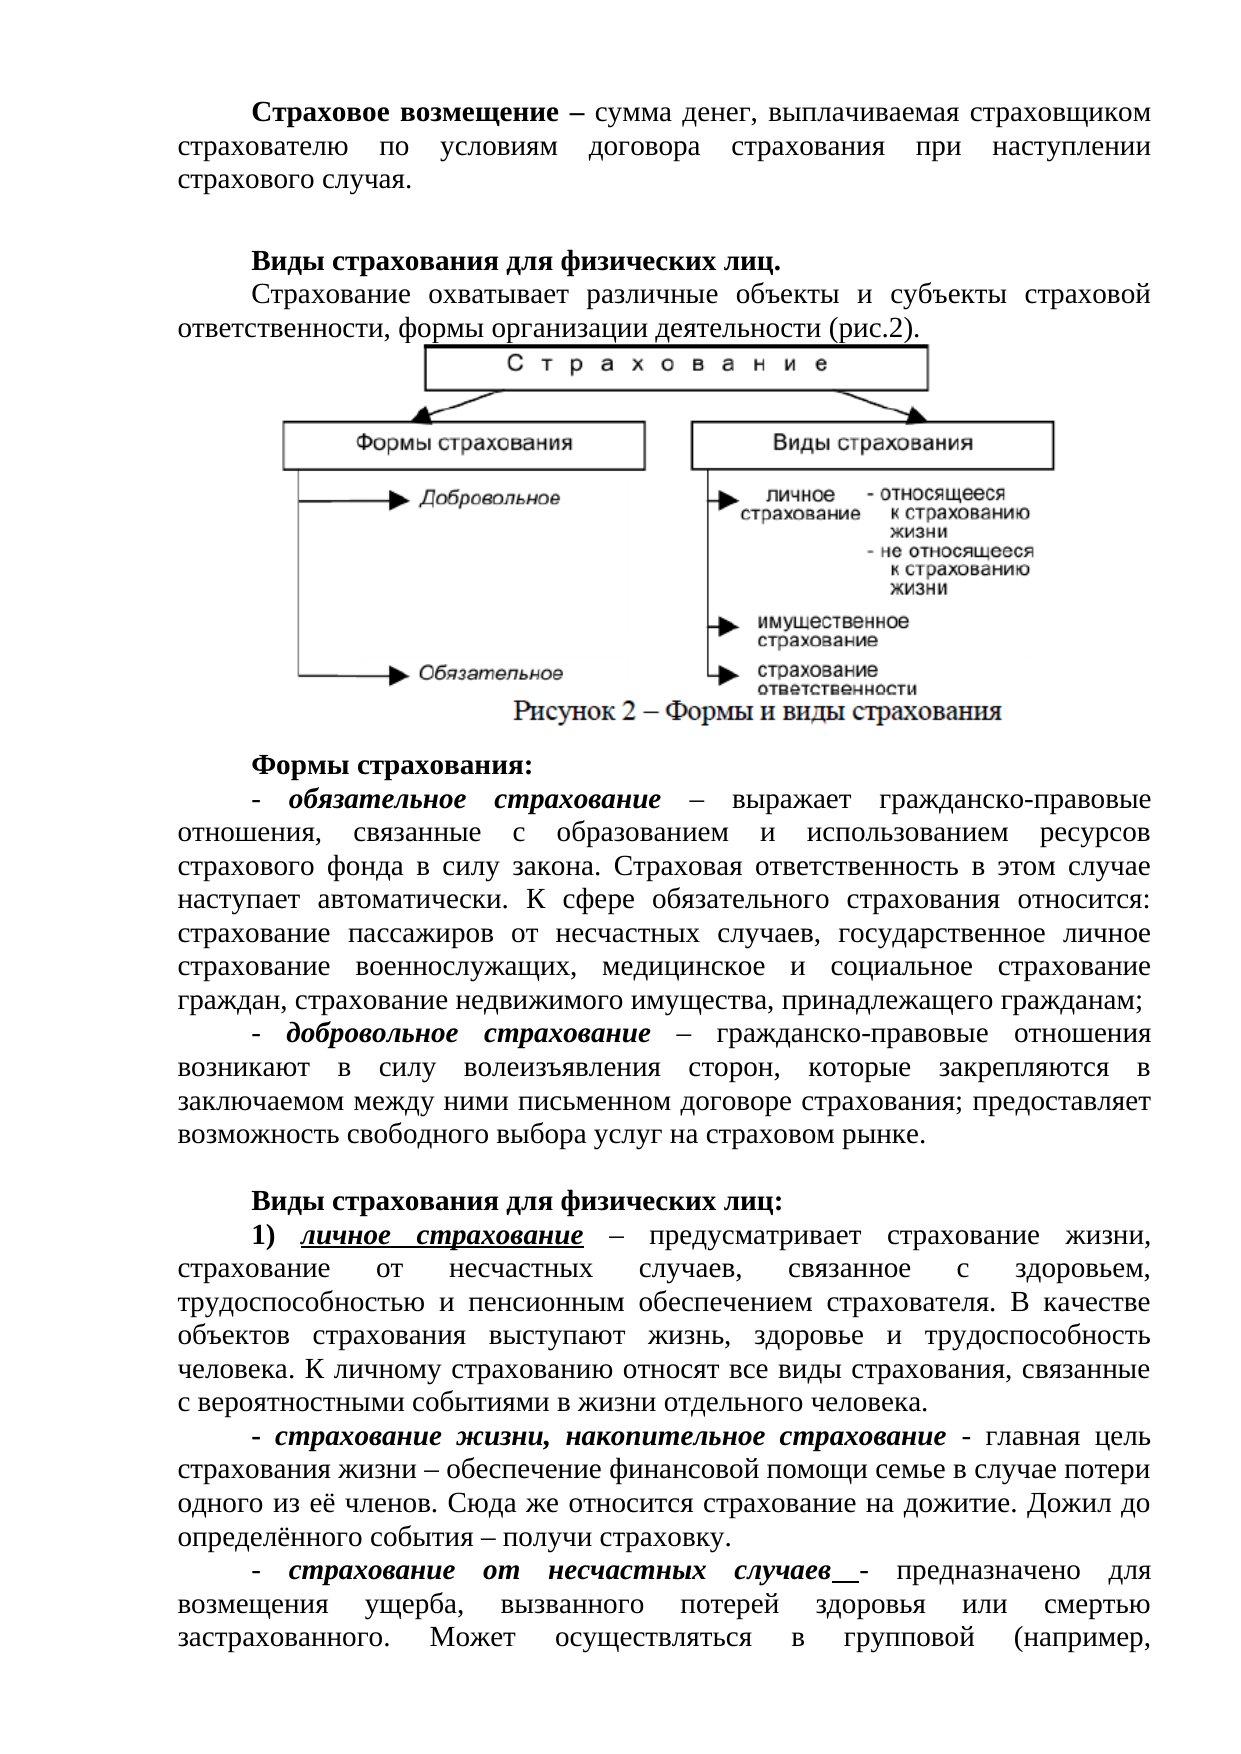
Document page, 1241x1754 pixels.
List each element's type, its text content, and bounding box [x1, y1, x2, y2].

text Виды страхования для физических лиц: [177, 1183, 1152, 1217]
text - страхование жизни, накопительное страхование - главная цель страхования жизни – обеспечение финансовой помощи семье в случае потери одного из её членов. Сюда же относится страхование на дожитие. Дожил до определённого события – получи страховку. [177, 1418, 1152, 1552]
picture [177, 343, 1153, 748]
text Страхование охватывает различные объекты и субъекты страховой ответственности, формы организации деятельности (рис.2). [177, 276, 1152, 343]
text 1) личное страхование – предусматривает страхование жизни, страхование от несчастных случаев, связанное с здоровьем, трудоспособностью и пенсионным обеспечением страхователя. В качестве объектов страхования выступают жизнь, здоровье и трудоспособность человека. К личному страхованию относят все виды страхования, связанные с вероятностными событиями в жизни отдельного человека. [177, 1217, 1152, 1418]
text Страховое возмещение – сумма денег, выплачиваемая страховщиком страхователю по условиям договора страхования при наступлении страхового случая. [177, 94, 1152, 195]
text Виды страхования для физических лиц. [177, 243, 1152, 276]
text - добровольное страхование – гражданско-правовые отношения возникают в силу волеизъявления сторон, которые закрепляются в заключаемом между ними письменном договоре страхования; предоставляет возможность свободного выбора услуг на страховом рынке. [177, 1016, 1152, 1150]
text - обязательное страхование – выражает гражданско-правовые отношения, связанные с образованием и использованием ресурсов страхового фонда в силу закона. Страховая ответственность в этом случае наступает автоматически. К сфере обязательного страхования относится: страхование пассажиров от несчастных случаев, государственное личное страхование военнослужащих, медицинское и социальное страхование граждан, страхование недвижимого имущества, принадлежащего гражданам; [177, 781, 1152, 1016]
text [177, 1552, 1152, 1653]
text Формы страхования: [177, 748, 1152, 781]
